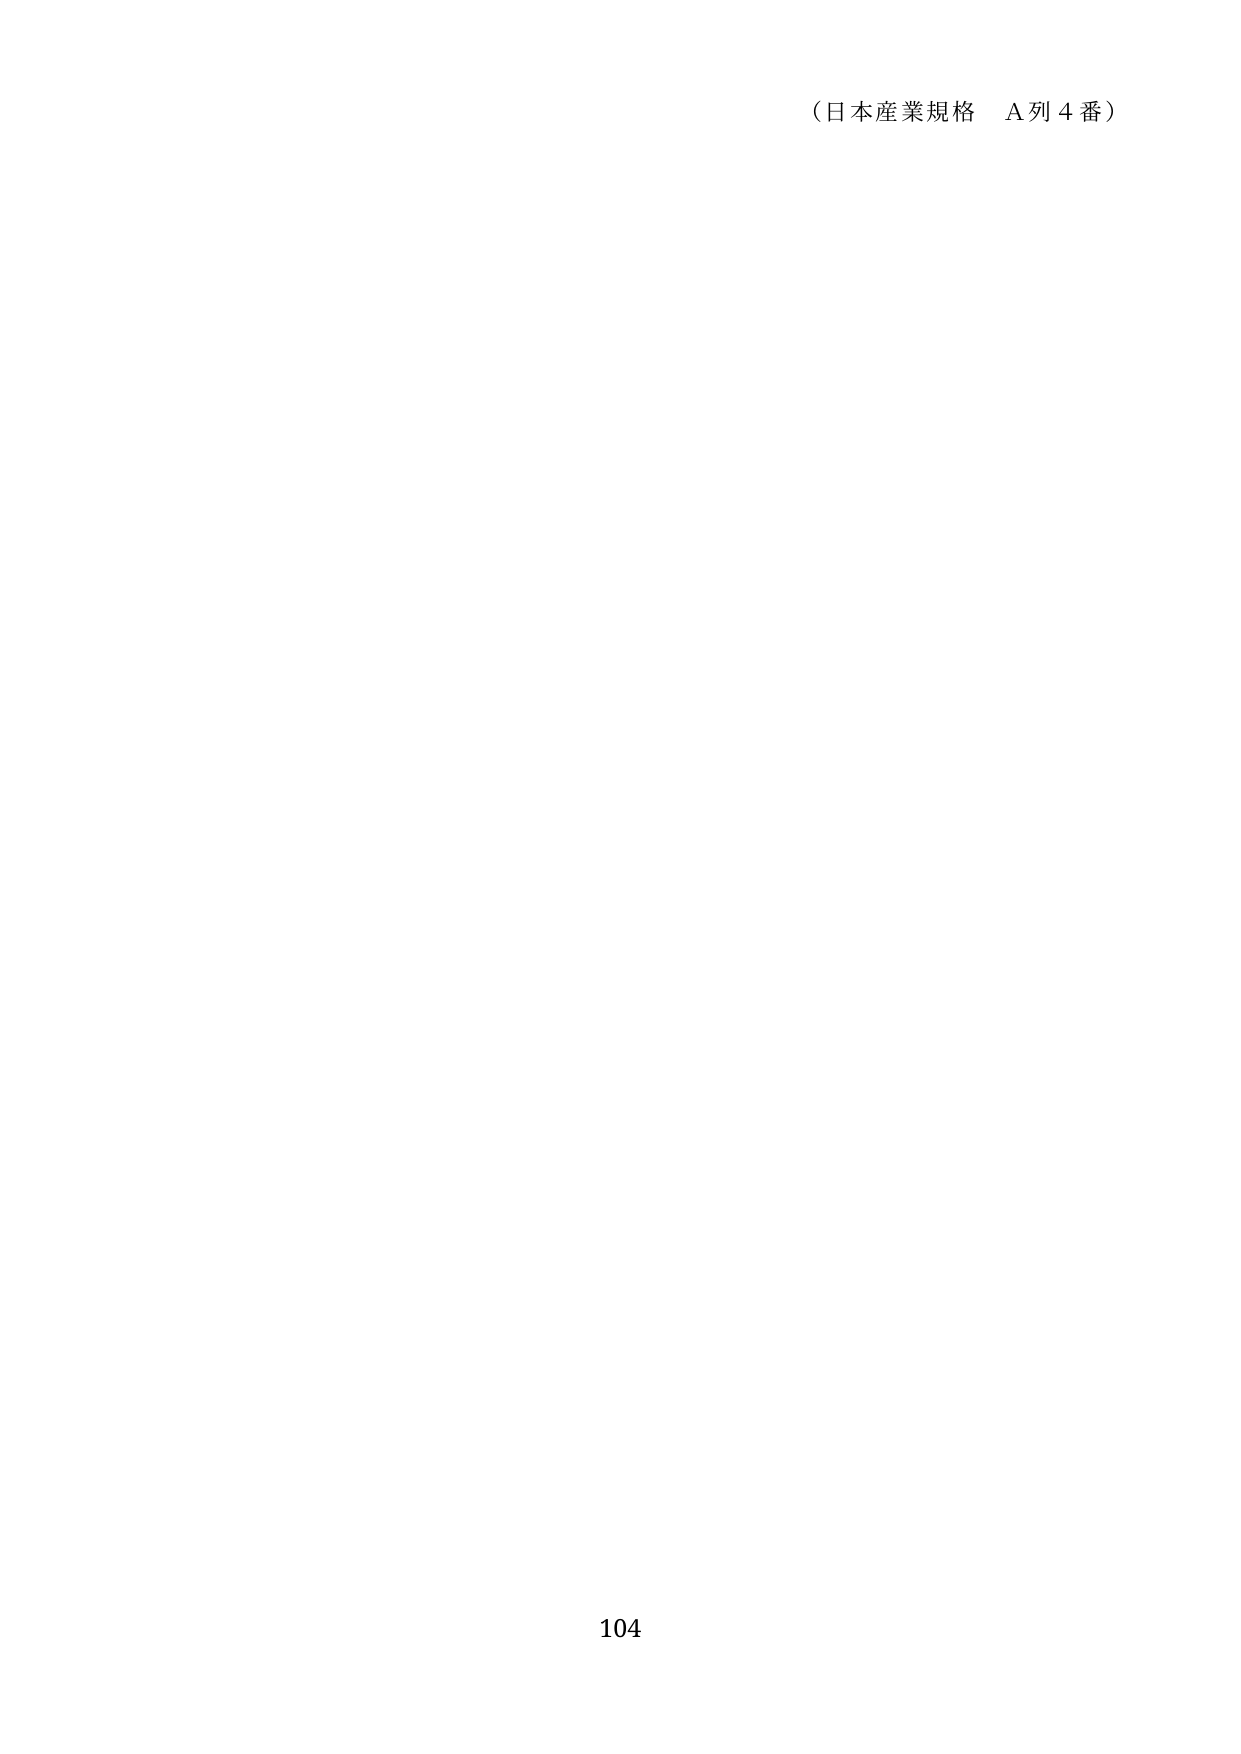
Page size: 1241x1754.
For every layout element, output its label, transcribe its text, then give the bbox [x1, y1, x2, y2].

text （日本産業規格 Ａ列４番） [110, 91, 1131, 131]
